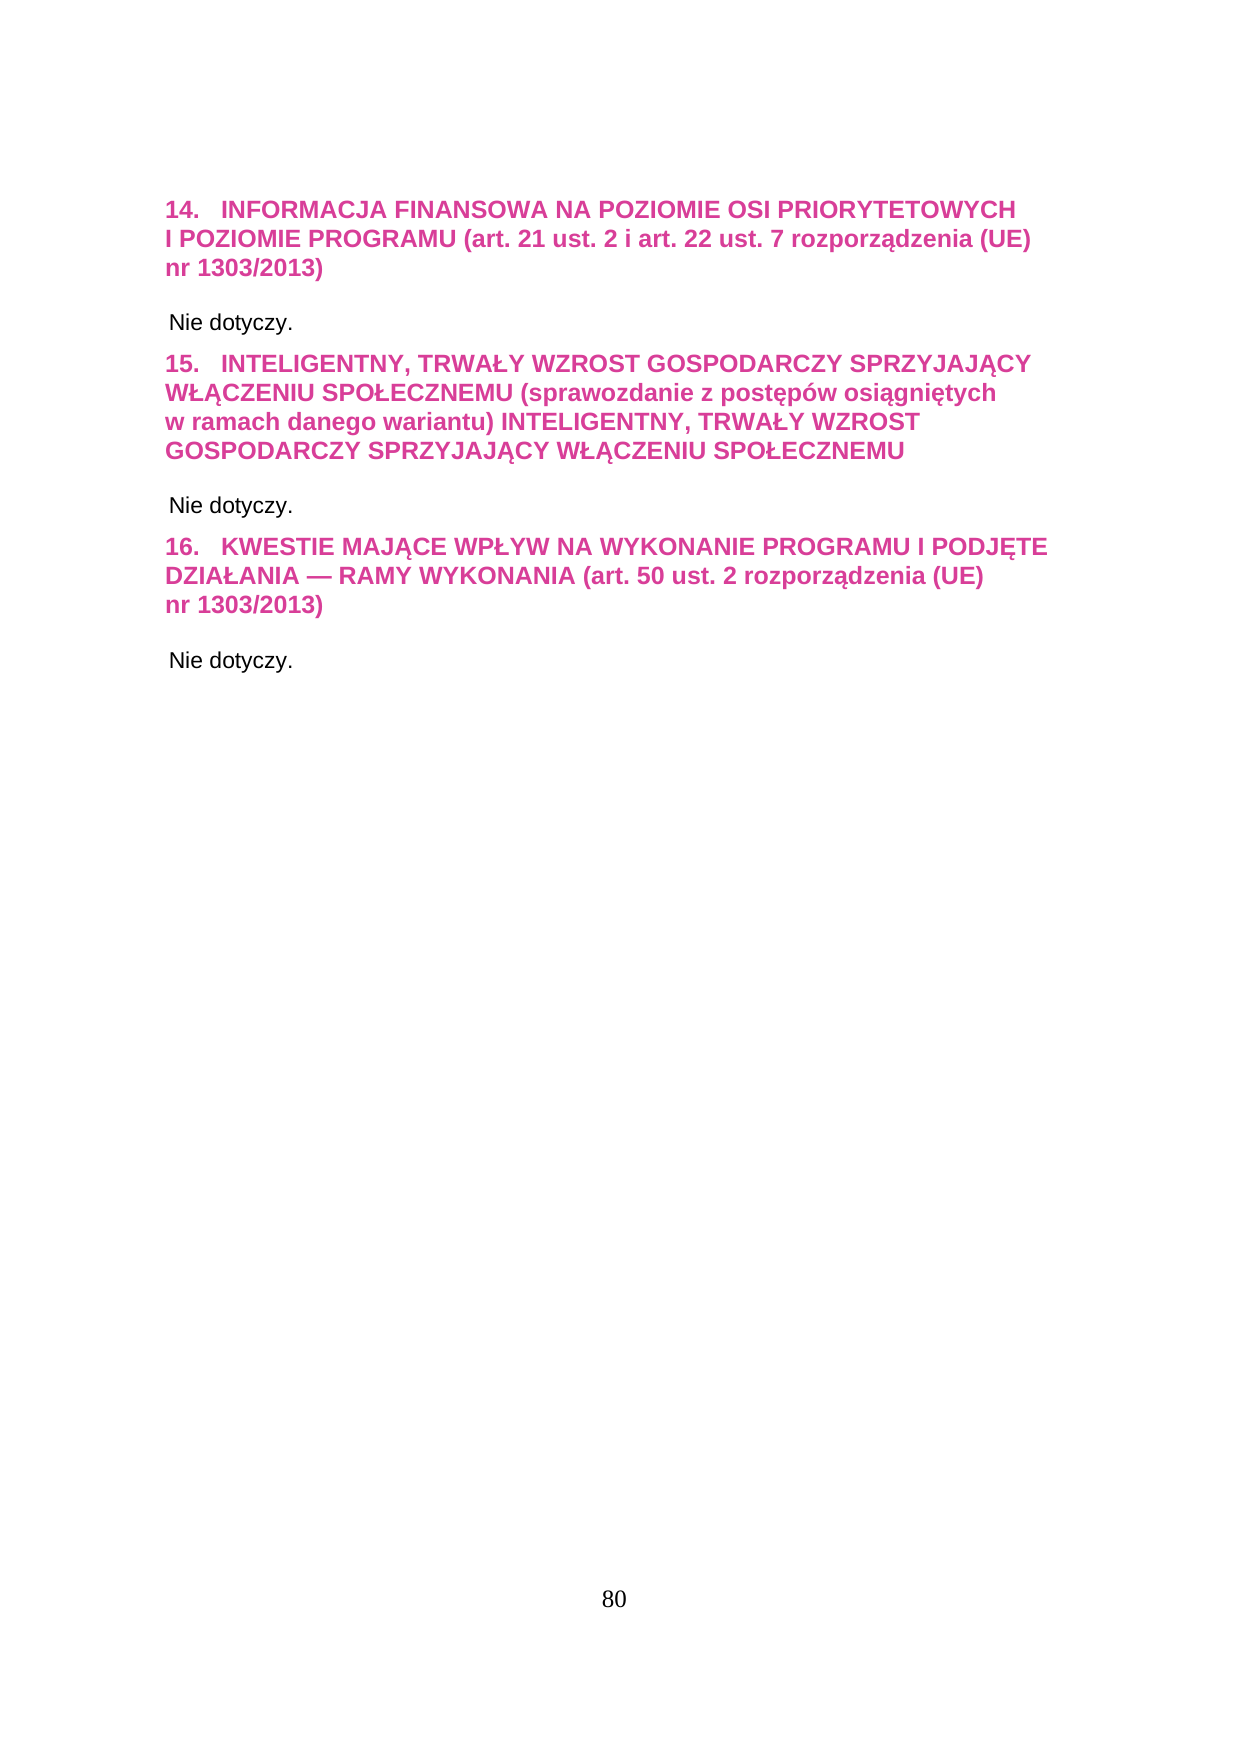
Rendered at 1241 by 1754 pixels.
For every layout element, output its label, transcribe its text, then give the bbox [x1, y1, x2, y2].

text 14. INFORMACJA FINANSOWA NA POZIOMIE OSI PRIORYTETOWYCH I POZIOMIE PROGRAMU (art. 21 ust. 2 i art. 22 ust. 7 rozporządzenia (UE) nr 1303/2013) [165, 195, 1063, 282]
text 15. INTELIGENTNY, TRWAŁY WZROST GOSPODARCZY SPRZYJAJĄCY WŁĄCZENIU SPOŁECZNEMU (sprawozdanie z postępów osiągniętych w ramach danego wariantu) INTELIGENTNY, TRWAŁY WZROST GOSPODARCZY SPRZYJAJĄCY WŁĄCZENIU SPOŁECZNEMU [165, 349, 1063, 466]
text Nie dotyczy. [168, 491, 1063, 520]
text Nie dotyczy. [168, 645, 1063, 674]
text 16. KWESTIE MAJĄCE WPŁYW NA WYKONANIE PROGRAMU I PODJĘTE DZIAŁANIA — RAMY WYKONANIA (art. 50 ust. 2 rozporządzenia (UE) nr 1303/2013) [165, 532, 1063, 620]
text Nie dotyczy. [168, 307, 1063, 336]
